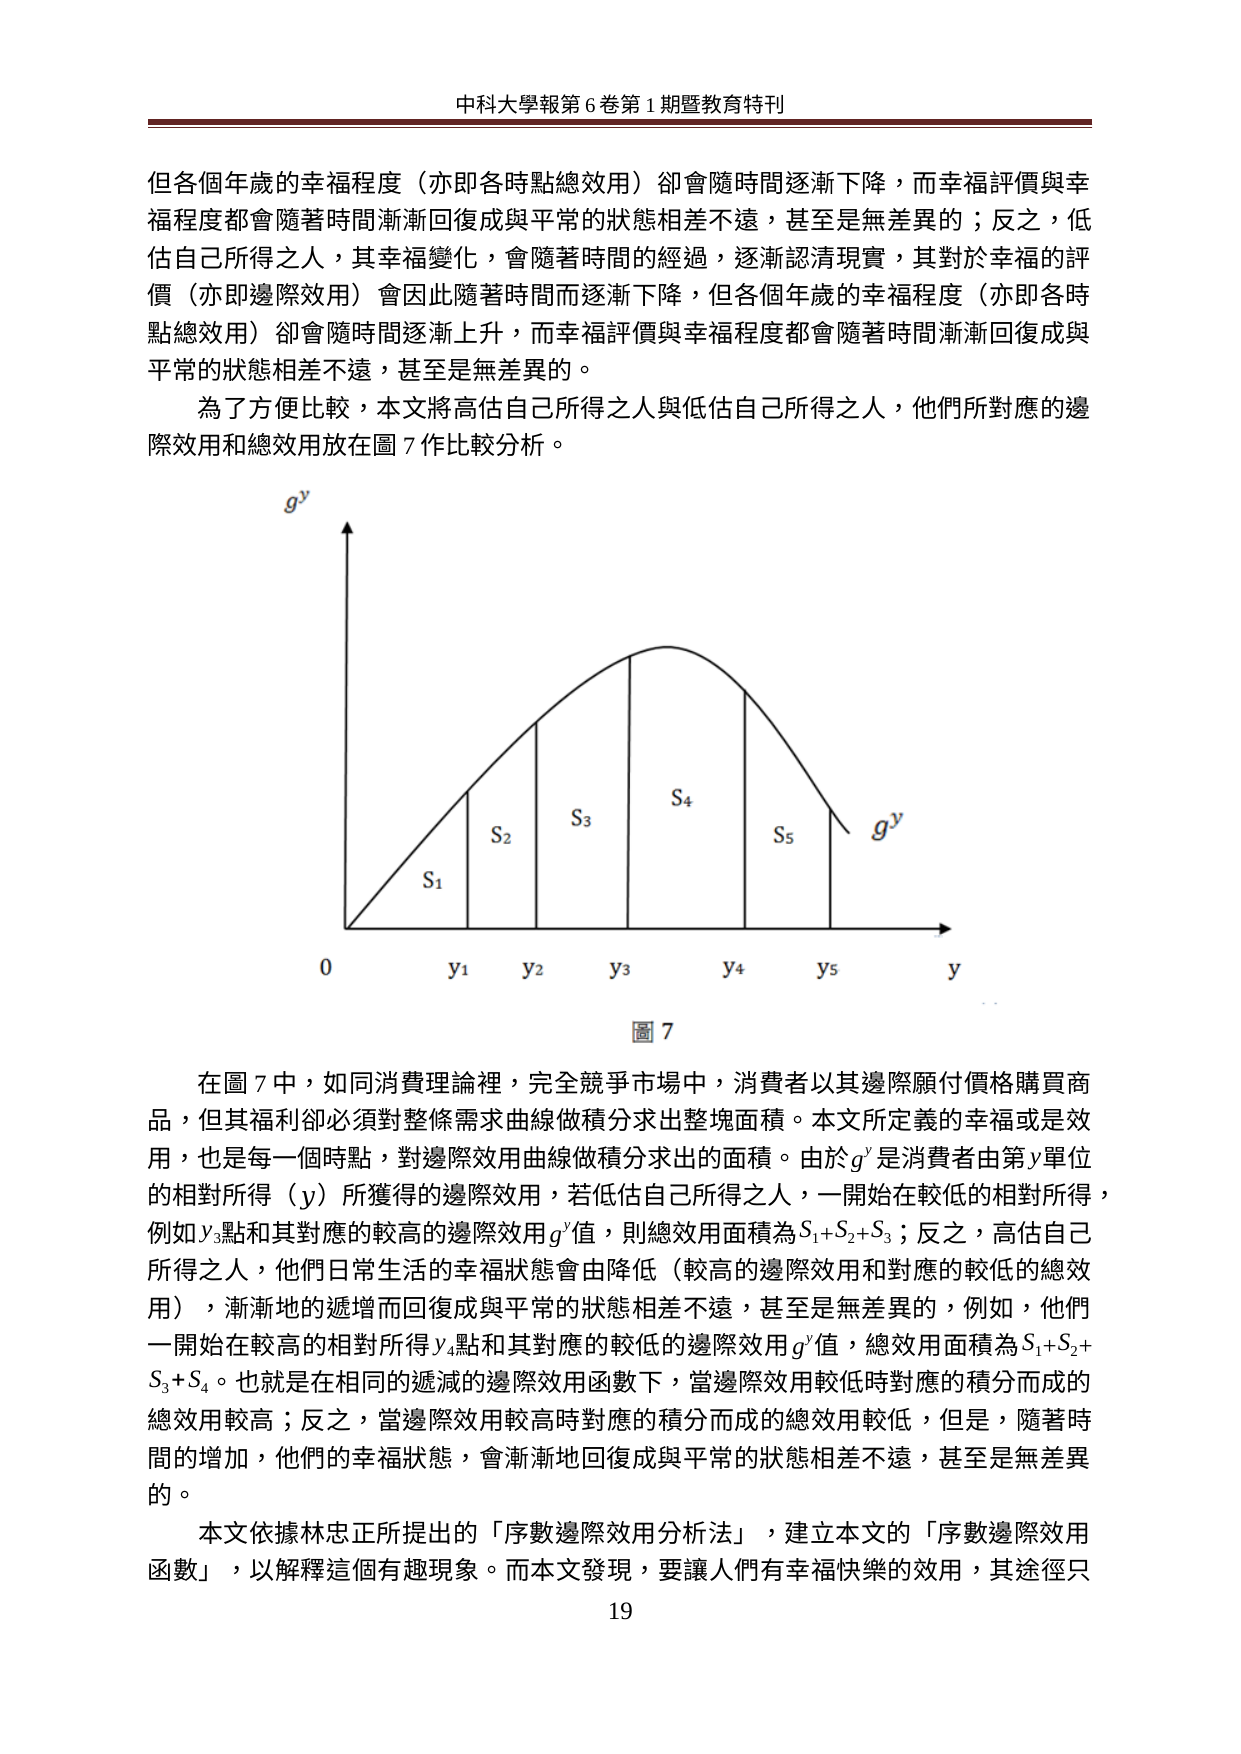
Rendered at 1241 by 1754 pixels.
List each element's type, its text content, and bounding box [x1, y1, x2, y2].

text 在圖7中，如同消費理論裡，完全競爭市場中，消費者以其邊際願付價格購買商品，但其福利卻必須對整條需求曲線做積分求出整塊面積。本文所定義的幸福或是效用，也是每一個時點，對邊際效用曲線做積分求出的面積。由於消費者由第單位的相對所得（𝑦）所獲得的邊際效用，若低估自己所得之人，一開始在較低的相對所得，例如點和其對應的較高的邊際效用值，則總效用面積為++；反之，高估自己所得之人，他們日常生活的幸福狀態會由降低（較高的邊際效用和對應的較低的總效用），漸漸地的遞增而回復成與平常的狀態相差不遠，甚至是無差異的，例如，他們一開始在較高的相對所得點和其對應的較低的邊際效用值，總效用面積為++。也就是在相同的遞減的邊際效用函數下，當邊際效用較低時對應的積分而成的總效用較高；反之，當邊際效用較高時對應的積分而成的總效用較低，但是，隨著時間的增加，他們的幸福狀態，會漸漸地回復成與平常的狀態相差不遠，甚至是無差異的。 [148, 1062, 1092, 1512]
picture [277, 462, 1013, 1053]
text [148, 1512, 1092, 1587]
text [148, 162, 1092, 387]
text 為了方便比較，本文將高估自己所得之人與低估自己所得之人，他們所對應的邊際效用和總效用放在圖7作比較分析。 [148, 387, 1092, 462]
